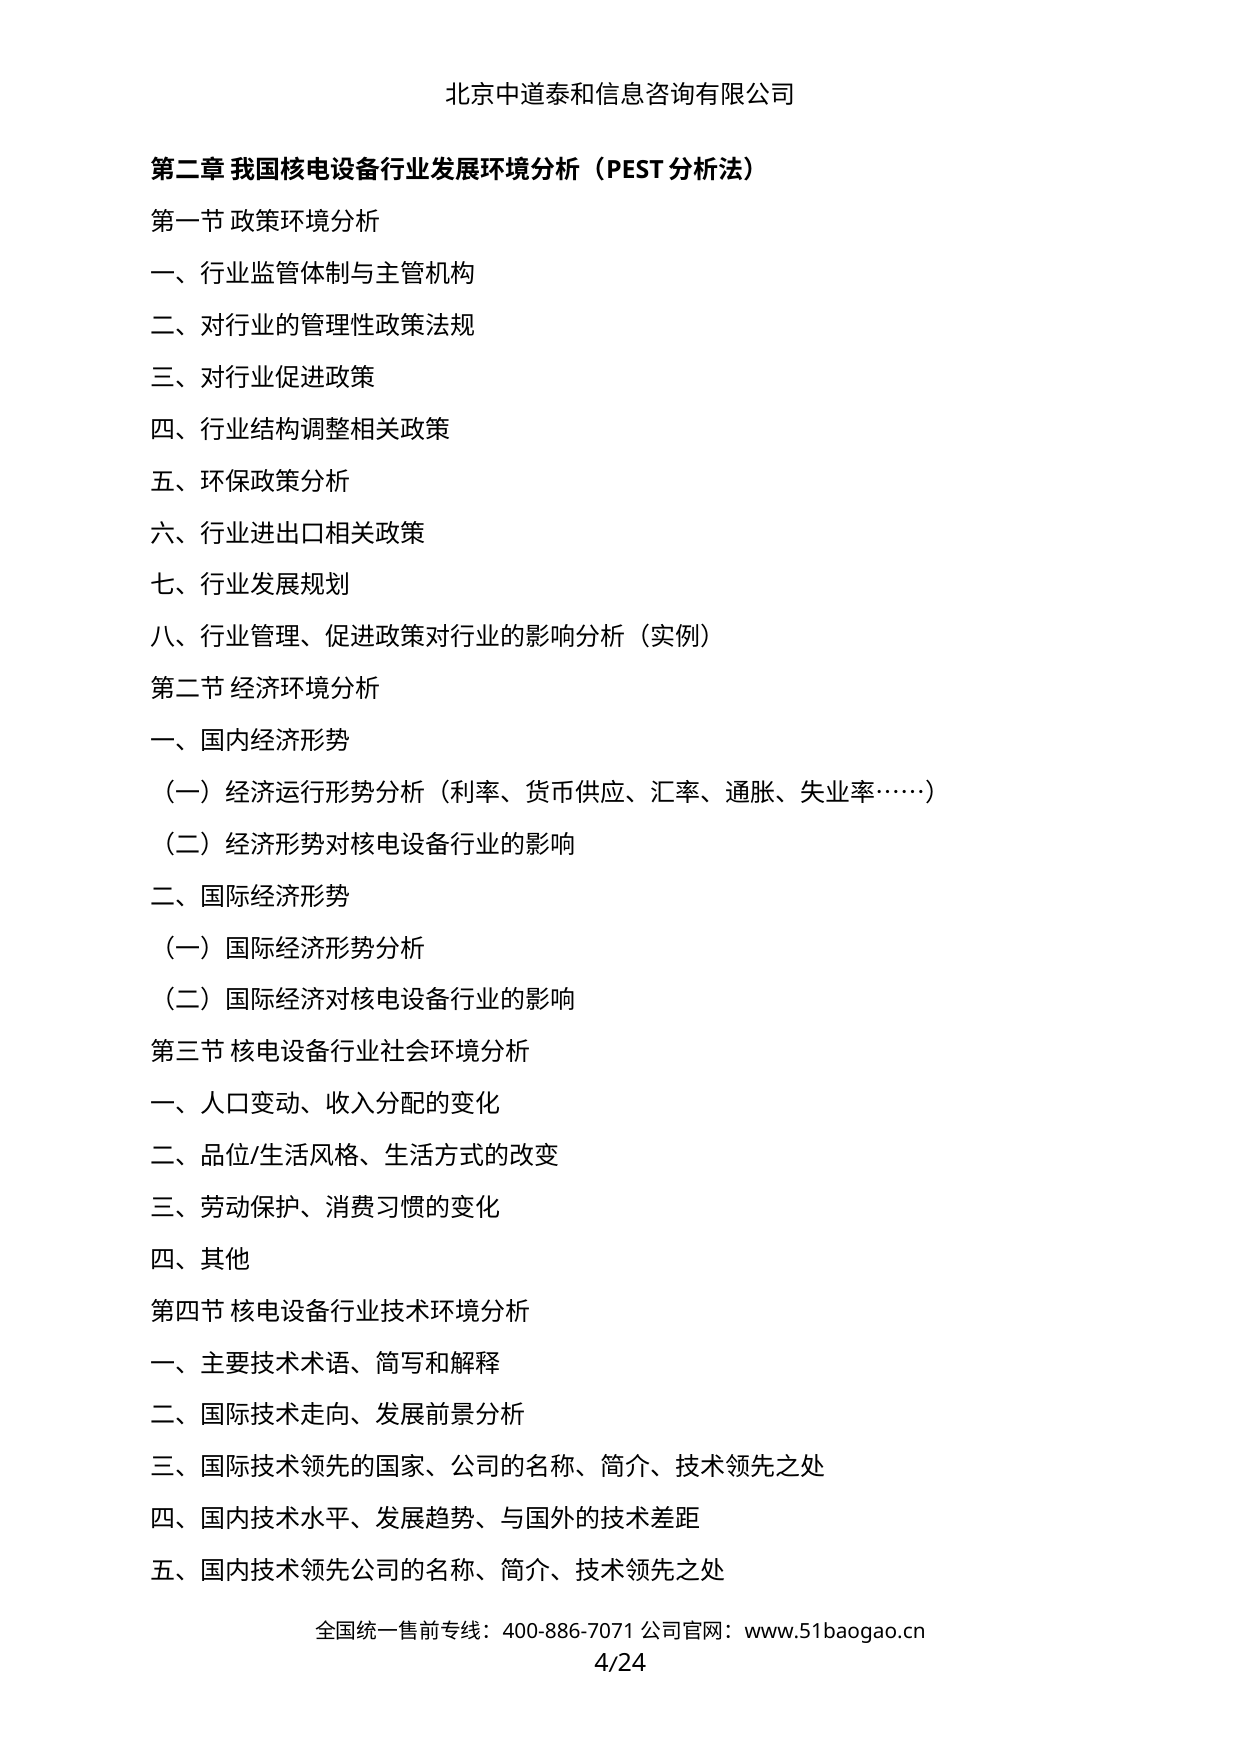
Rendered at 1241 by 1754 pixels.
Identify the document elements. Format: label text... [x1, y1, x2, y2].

text （一）经济运行形势分析（利率、货币供应、汇率、通胀、失业率……） [150, 772, 1090, 809]
text 七、行业发展规划 [150, 565, 1090, 601]
text 二、国际技术走向、发展前景分析 [150, 1395, 1090, 1431]
text 一、国内经济形势 [150, 721, 1090, 757]
text 四、行业结构调整相关政策 [150, 409, 1090, 446]
text 第二章 我国核电设备行业发展环境分析（PEST分析法） [150, 150, 1090, 186]
text 三、劳动保护、消费习惯的变化 [150, 1187, 1090, 1224]
text 八、行业管理、促进政策对行业的影响分析（实例） [150, 617, 1090, 653]
text 第三节 核电设备行业社会环境分析 [150, 1032, 1090, 1068]
text 一、行业监管体制与主管机构 [150, 254, 1090, 290]
text 六、行业进出口相关政策 [150, 513, 1090, 549]
text （二）经济形势对核电设备行业的影响 [150, 824, 1090, 861]
text 三、对行业促进政策 [150, 357, 1090, 394]
text 三、国际技术领先的国家、公司的名称、简介、技术领先之处 [150, 1447, 1090, 1483]
text 四、国内技术水平、发展趋势、与国外的技术差距 [150, 1499, 1090, 1535]
text （二）国际经济对核电设备行业的影响 [150, 980, 1090, 1016]
text 第四节 核电设备行业技术环境分析 [150, 1291, 1090, 1327]
text 二、品位/生活风格、生活方式的改变 [150, 1136, 1090, 1172]
text 一、人口变动、收入分配的变化 [150, 1084, 1090, 1120]
text 四、其他 [150, 1239, 1090, 1276]
text 二、国际经济形势 [150, 876, 1090, 912]
text 五、国内技术领先公司的名称、简介、技术领先之处 [150, 1551, 1090, 1587]
text （一）国际经济形势分析 [150, 928, 1090, 964]
text 第一节 政策环境分析 [150, 202, 1090, 238]
text 一、主要技术术语、简写和解释 [150, 1343, 1090, 1379]
text 五、环保政策分析 [150, 461, 1090, 497]
text 二、对行业的管理性政策法规 [150, 306, 1090, 342]
text 第二节 经济环境分析 [150, 669, 1090, 705]
